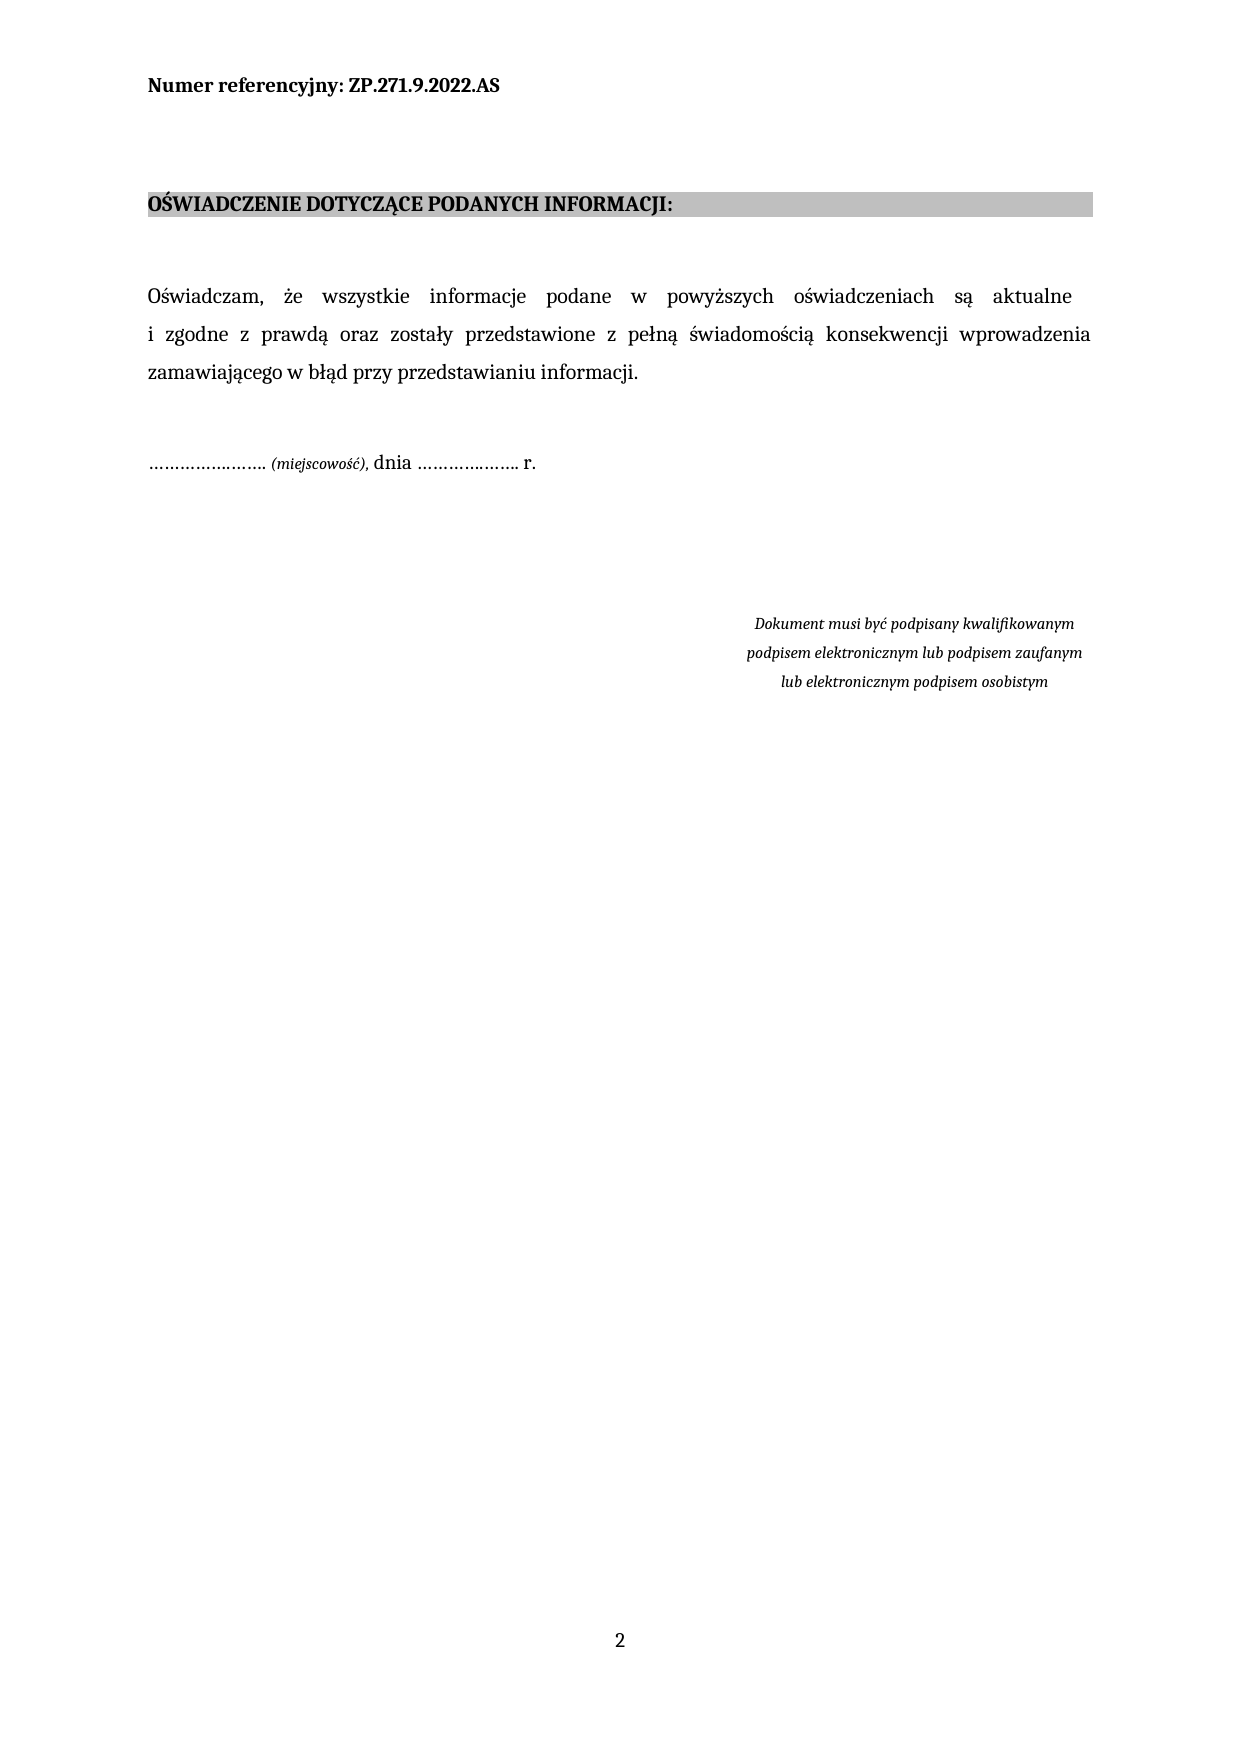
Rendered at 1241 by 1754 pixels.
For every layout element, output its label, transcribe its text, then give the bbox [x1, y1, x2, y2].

text Oświadczam, że wszystkie informacje podane w powyższych oświadczeniach są aktualne i zgodne z prawdą oraz zostały przedstawione z pełną świadomością konsekwencji wprowadzenia zamawiającego w błąd przy przedstawianiu informacji. [148, 284, 1093, 385]
text …………….……. (miejscowość), dnia ………….……. r. [148, 450, 1093, 474]
text OŚWIADCZENIE DOTYCZĄCE PODANYCH INFORMACJI: [148, 192, 1093, 217]
text Dokument musi być podpisany kwalifikowanym podpisem elektronicznym lub podpisem zaufanym lub elektronicznym podpisem osobistym [738, 615, 1093, 691]
